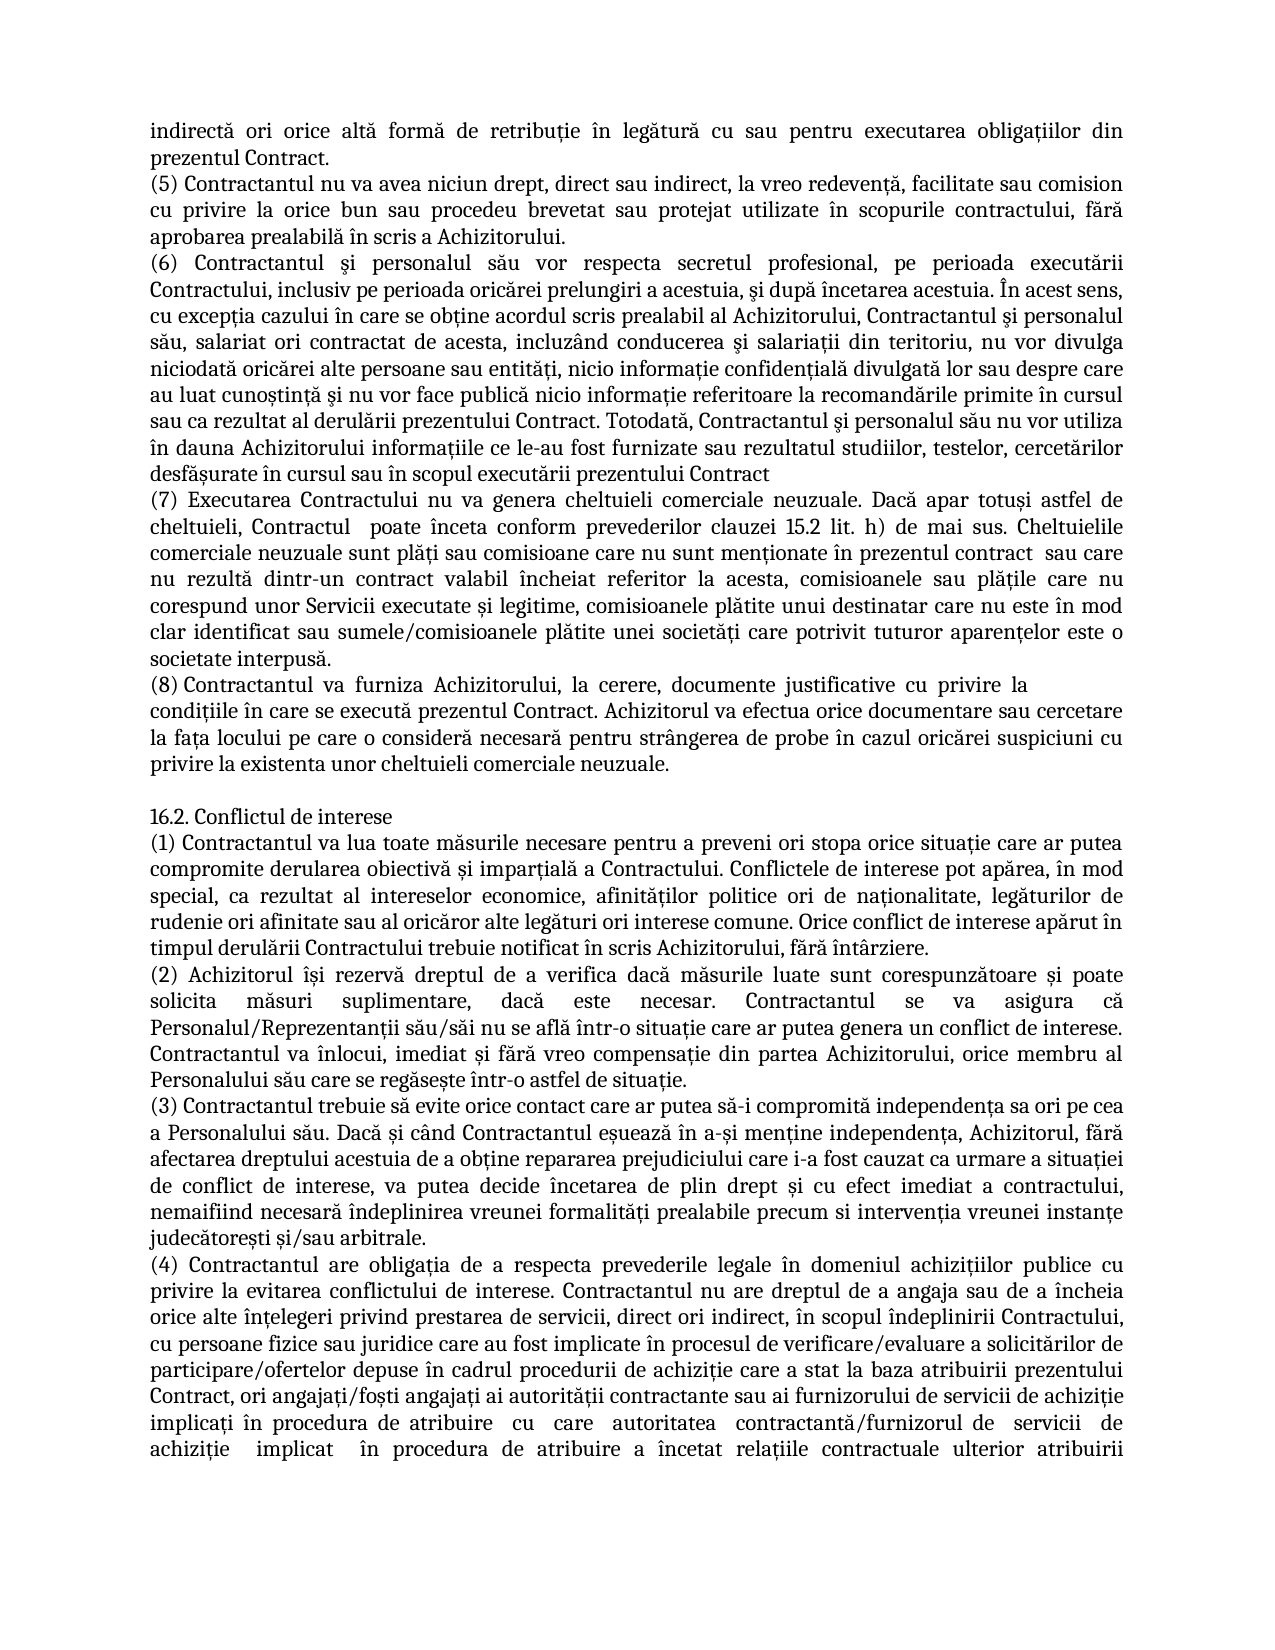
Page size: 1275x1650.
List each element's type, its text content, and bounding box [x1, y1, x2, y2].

text (7) Executarea Contractului nu va genera cheltuieli comerciale neuzuale. Dacă apar totuși astfel de cheltuieli, Contractul poate înceta conform prevederilor clauzei 15.2 lit. h) de mai sus. Cheltuielile comerciale neuzuale sunt plăți sau comisioane care nu sunt menționate în prezentul contract sau care nu rezultă dintr-un contract valabil încheiat referitor la acesta, comisioanele sau plățile care nu corespund unor Servicii executate și legitime, comisioanele plătite unui destinatar care nu este în mod clar identificat sau sumele/comisioanele plătite unei societăți care potrivit tuturor aparențelor este o societate interpusă. [150, 487, 1125, 672]
text (5) Contractantul nu va avea niciun drept, direct sau indirect, la vreo redevență, facilitate sau comision cu privire la orice bun sau procedeu brevetat sau protejat utilizate în scopurile contractului, fără aprobarea prealabilă în scris a Achizitorului. [150, 171, 1125, 250]
text (3) Contractantul trebuie să evite orice contact care ar putea să-i compromită independența sa ori pe cea a Personalului său. Dacă și când Contractantul eșuează în a-și menține independența, Achizitorul, fără afectarea dreptului acestuia de a obține repararea prejudiciului care i-a fost cauzat ca urmare a situației de conflict de interese, va putea decide încetarea de plin drept și cu efect imediat a contractului, nemaifiind necesară îndeplinirea vreunei formalități prealabile precum si intervenția vreunei instanțe judecătorești și/sau arbitrale. [150, 1093, 1125, 1251]
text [150, 118, 1125, 171]
text (8) Contractantul va furniza Achizitorului, la cerere, documente justificative cu privire la [150, 672, 1125, 698]
text condițiile în care se execută prezentul Contract. Achizitorul va efectua orice documentare sau cercetare la fața locului pe care o consideră necesară pentru strângerea de probe în cazul oricărei suspiciuni cu privire la existenta unor cheltuieli comerciale neuzuale. [150, 698, 1125, 777]
text (6) Contractantul şi personalul său vor respecta secretul profesional, pe perioada executării Contractului, inclusiv pe perioada oricărei prelungiri a acestuia, şi după încetarea acestuia. În acest sens, cu excepția cazului în care se obține acordul scris prealabil al Achizitorului, Contractantul şi personalul său, salariat ori contractat de acesta, incluzând conducerea şi salariații din teritoriu, nu vor divulga niciodată oricărei alte persoane sau entități, nicio informație confidențială divulgată lor sau despre care au luat cunoștință şi nu vor face publică nicio informație referitoare la recomandările primite în cursul sau ca rezultat al derulării prezentului Contract. Totodată, Contractantul şi personalul său nu vor utiliza în dauna Achizitorului informațiile ce le-au fost furnizate sau rezultatul studiilor, testelor, cercetărilor desfășurate în cursul sau în scopul executării prezentului Contract [150, 250, 1125, 487]
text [150, 1251, 1125, 1462]
text 16.2. Conflictul de interese [150, 803, 1125, 830]
text (2) Achizitorul își rezervă dreptul de a verifica dacă măsurile luate sunt corespunzătoare și poate solicita măsuri suplimentare, dacă este necesar. Contractantul se va asigura că Personalul/Reprezentanții său/săi nu se află într-o situație care ar putea genera un conflict de interese. Contractantul va înlocui, imediat și fără vreo compensație din partea Achizitorului, orice membru al Personalului său care se regăsește într-o astfel de situație. [150, 962, 1125, 1093]
text (1) Contractantul va lua toate măsurile necesare pentru a preveni ori stopa orice situație care ar putea compromite derularea obiectivă și imparțială a Contractului. Conflictele de interese pot apărea, în mod special, ca rezultat al intereselor economice, afinităților politice ori de naționalitate, legăturilor de rudenie ori afinitate sau al oricăror alte legături ori interese comune. Orice conflict de interese apărut în timpul derulării Contractului trebuie notificat în scris Achizitorului, fără întârziere. [150, 830, 1125, 962]
